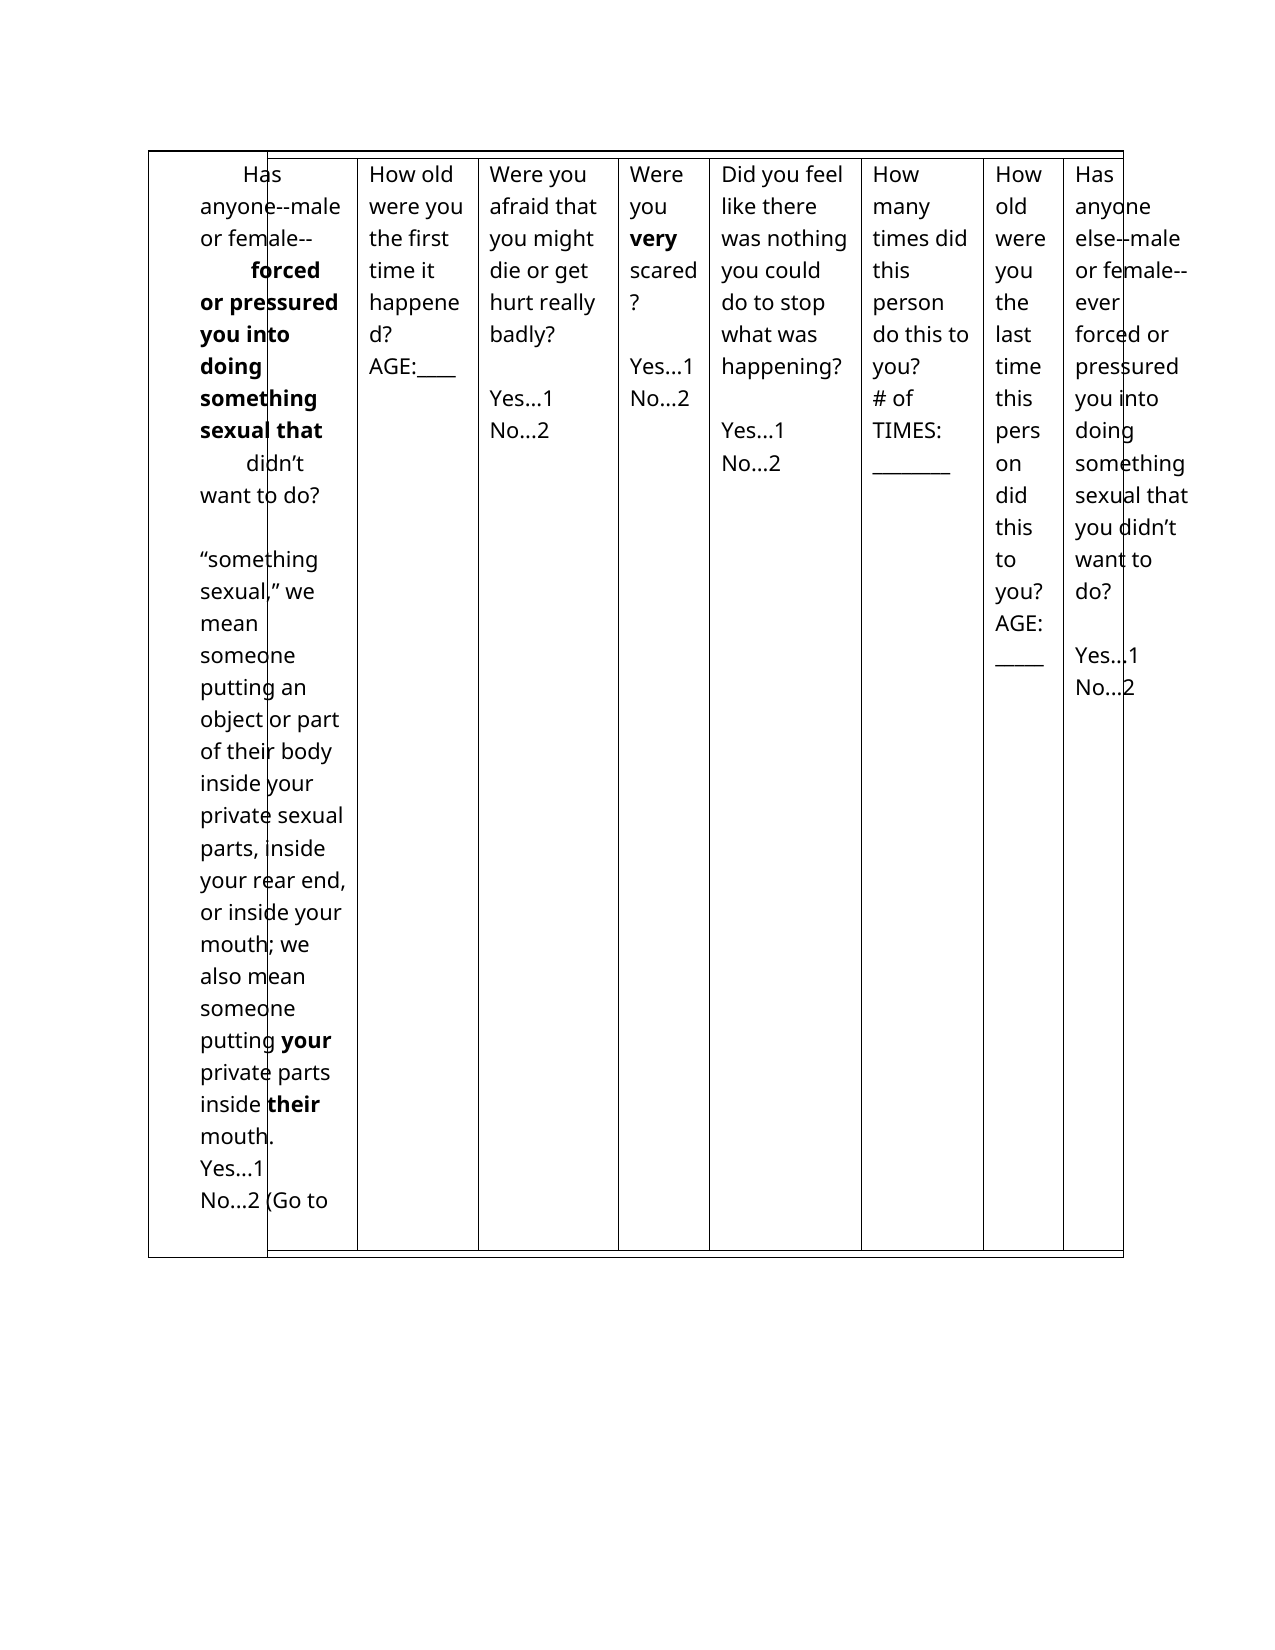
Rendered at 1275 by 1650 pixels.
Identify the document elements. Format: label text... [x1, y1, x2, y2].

table_cell [862, 159, 983, 1250]
table_cell [1064, 159, 1123, 1250]
table_cell [268, 152, 1123, 158]
table_cell [268, 159, 357, 1250]
table_cell [710, 159, 861, 1250]
table_cell [358, 159, 478, 1250]
table_cell [268, 1251, 1123, 1257]
table_cell [619, 159, 709, 1250]
table_cell Protocol Text [149, 152, 267, 1257]
table_cell [479, 159, 618, 1250]
table_cell [984, 159, 1063, 1250]
